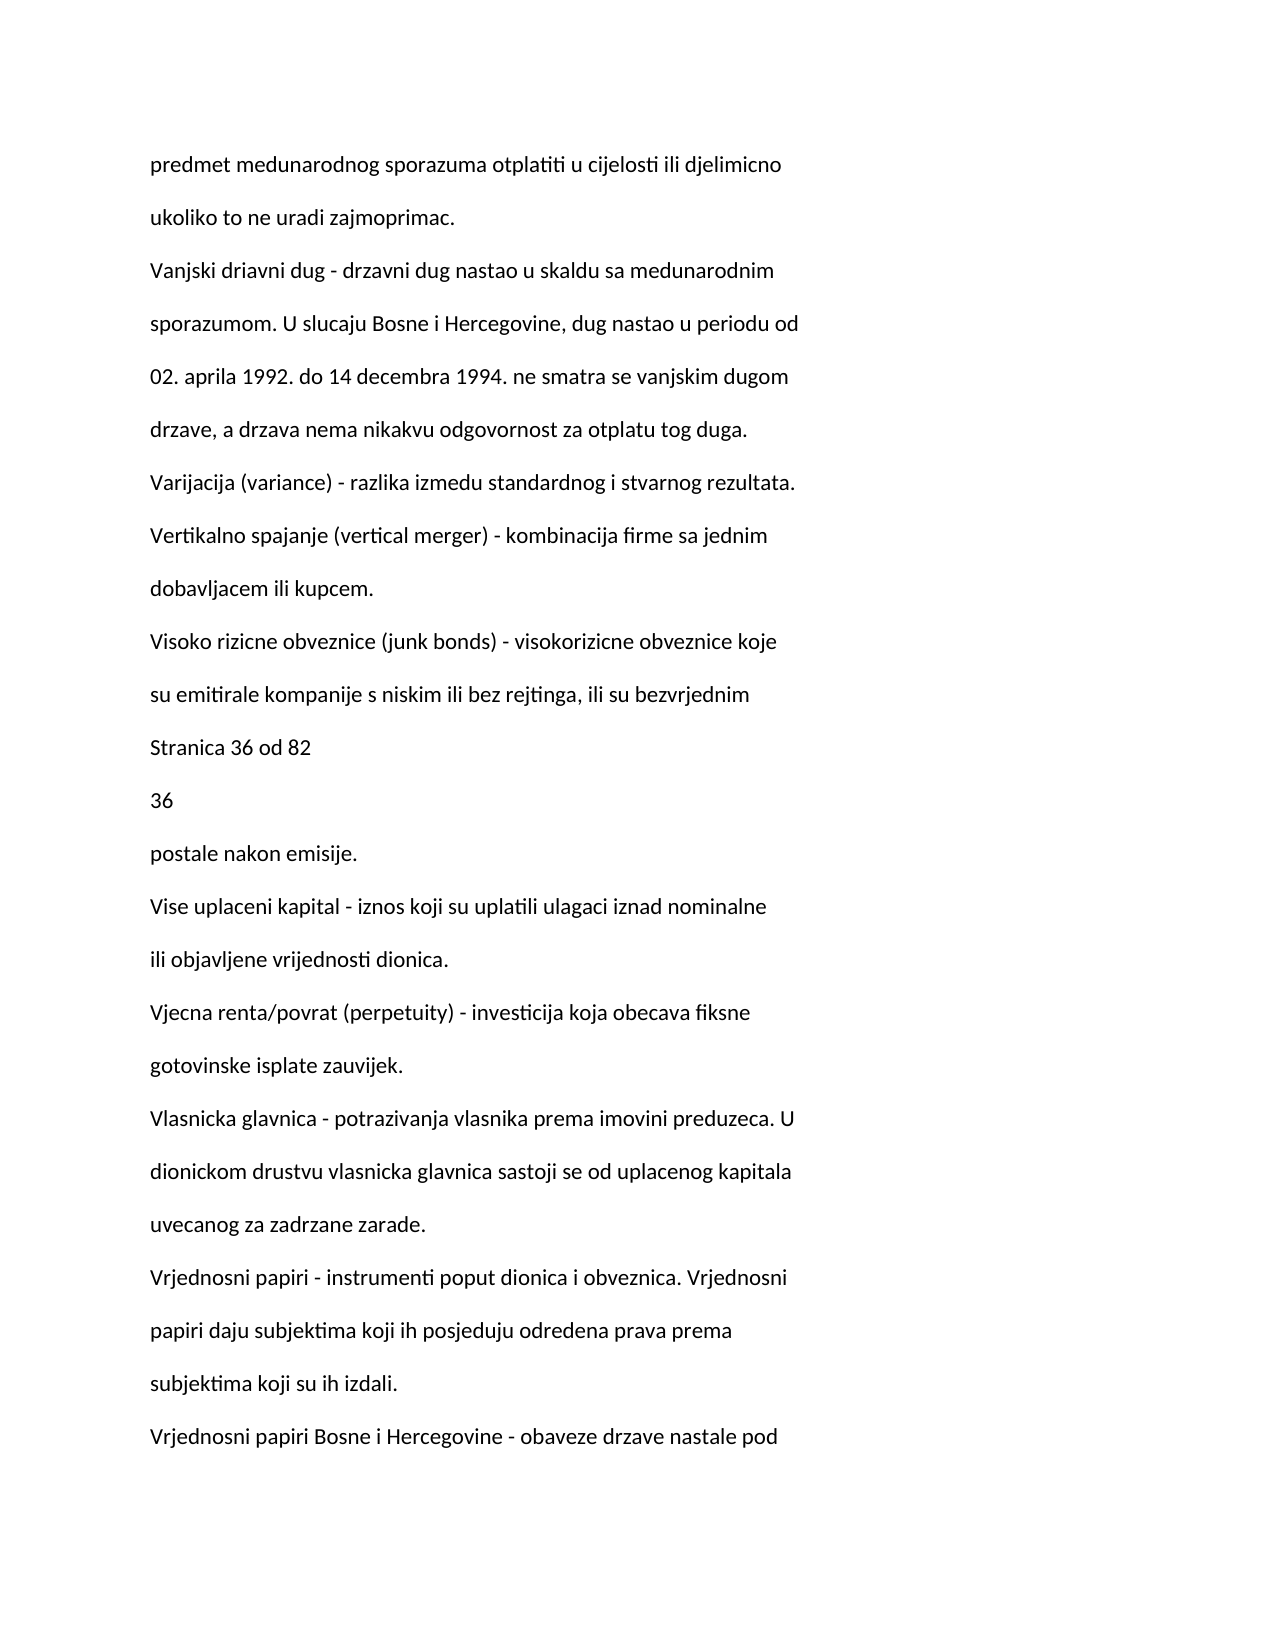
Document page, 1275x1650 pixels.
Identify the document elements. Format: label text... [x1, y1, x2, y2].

text predmet medunarodnog sporazuma otplatiti u cijelosti ili djelimicno [150, 150, 1125, 178]
text drzave, a drzava nema nikakvu odgovornost za otplatu tog duga. [150, 415, 1125, 443]
text Varijacija (variance) - razlika izmedu standardnog i stvarnog rezultata. [150, 468, 1125, 496]
text Vanjski driavni dug - drzavni dug nastao u skaldu sa medunarodnim [150, 256, 1125, 284]
text Visoko rizicne obveznice (junk bonds) - visokorizicne obveznice koje [150, 627, 1125, 655]
text Vertikalno spajanje (vertical merger) - kombinacija firme sa jednim [150, 521, 1125, 549]
text Vrjednosni papiri Bosne i Hercegovine - obaveze drzave nastale pod [150, 1422, 1125, 1451]
text Stranica 36 od 82 [150, 733, 1125, 761]
text dionickom drustvu vlasnicka glavnica sastoji se od uplacenog kapitala [150, 1157, 1125, 1185]
text 36 [150, 786, 1125, 814]
text gotovinske isplate zauvijek. [150, 1051, 1125, 1079]
text uvecanog za zadrzane zarade. [150, 1210, 1125, 1238]
text Vrjednosni papiri - instrumenti poput dionica i obveznica. Vrjednosni [150, 1263, 1125, 1291]
text sporazumom. U slucaju Bosne i Hercegovine, dug nastao u periodu od [150, 309, 1125, 337]
text Vise uplaceni kapital - iznos koji su uplatili ulagaci iznad nominalne [150, 892, 1125, 920]
text dobavljacem ili kupcem. [150, 574, 1125, 602]
text ukoliko to ne uradi zajmoprimac. [150, 203, 1125, 231]
text su emitirale kompanije s niskim ili bez rejtinga, ili su bezvrjednim [150, 680, 1125, 708]
text subjektima koji su ih izdali. [150, 1369, 1125, 1397]
text Vlasnicka glavnica - potrazivanja vlasnika prema imovini preduzeca. U [150, 1104, 1125, 1132]
text papiri daju subjektima koji ih posjeduju odredena prava prema [150, 1316, 1125, 1344]
text Vjecna renta/povrat (perpetuity) - investicija koja obecava fiksne [150, 998, 1125, 1026]
text 02. aprila 1992. do 14 decembra 1994. ne smatra se vanjskim dugom [150, 362, 1125, 390]
text postale nakon emisije. [150, 839, 1125, 867]
text ili objavljene vrijednosti dionica. [150, 945, 1125, 973]
